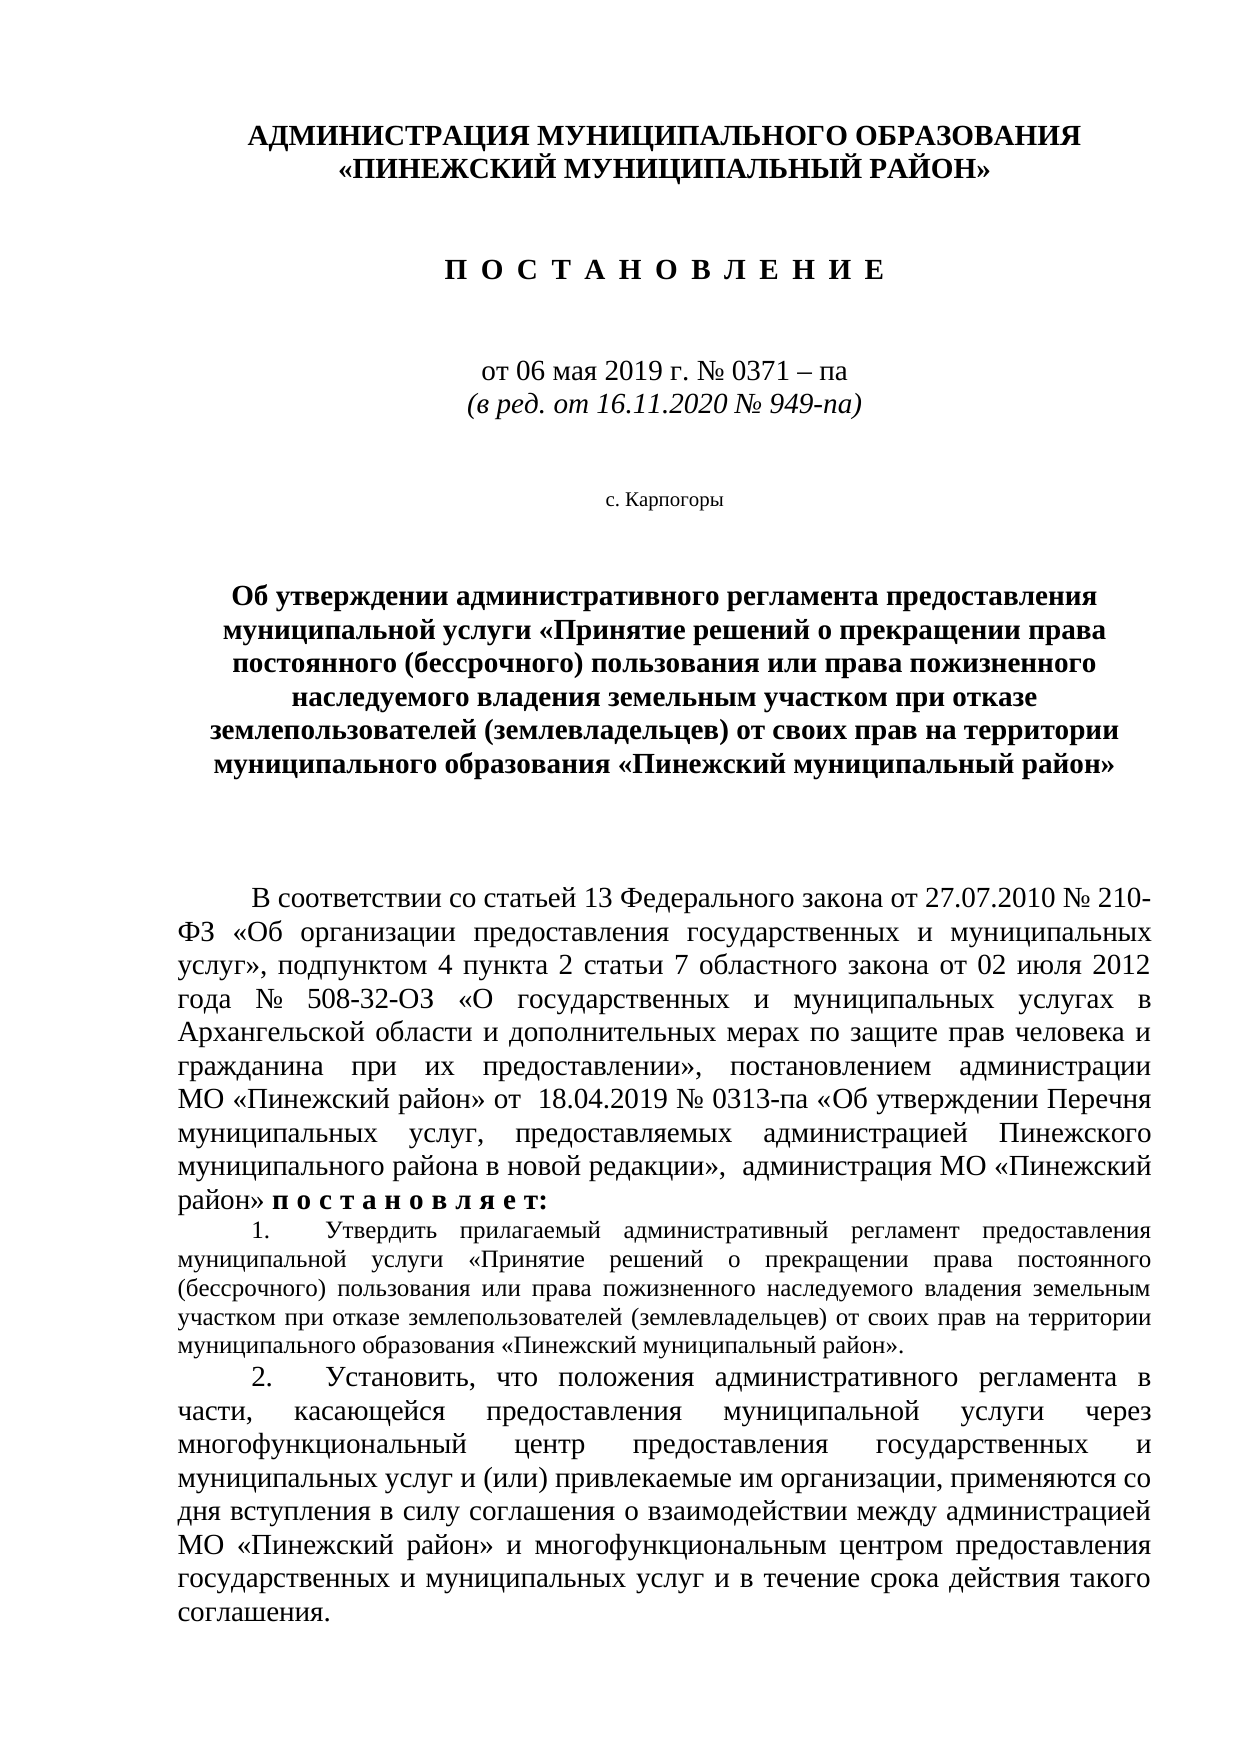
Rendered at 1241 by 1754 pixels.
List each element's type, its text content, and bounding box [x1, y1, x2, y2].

title АДМИНИСТРАЦИЯ МУНИЦИПАЛЬНОГО ОБРАЗОВАНИЯ [177, 118, 1152, 152]
text (в ред. от 16.11.2020 № 949-па) [177, 386, 1152, 420]
list Утвердить прилагаемый административный регламент предоставления муниципальной услуги «Принятие решений о прекращении права постоянного (бессрочного) пользования или права пожизненного наследуемого владения земельным участком при отказе землепользователей (землевладельцев) от своих прав на территории муниципального образования «Пинежский муниципальный район». [177, 1216, 1152, 1359]
title «ПИНЕЖСКИЙ МУНИЦИПАЛЬНЫЙ РАЙОН» [177, 152, 1152, 185]
text с. Карпогоры [177, 487, 1152, 511]
subtitle от 06 мая 2019 г. № 0371 – па [177, 353, 1152, 386]
text Об утверждении административного регламента предоставления муниципальной услуги «Принятие решений о прекращении права постоянного (бессрочного) пользования или права пожизненного наследуемого владения земельным участком при отказе землепользователей (землевладельцев) от своих прав на территории муниципального образования «Пинежский муниципальный район» [177, 578, 1152, 779]
list Установить, что положения административного регламента в части, касающейся предоставления муниципальной услуги через многофункциональный центр предоставления государственных и муниципальных услуг и (или) привлекаемые им организации, применяются со дня вступления в силу соглашения о взаимодействии между администрацией МО «Пинежский район» и многофункциональным центром предоставления государственных и муниципальных услуг и в течение срока действия такого соглашения. [177, 1359, 1152, 1628]
text В соответствии со статьей 13 Федерального закона от 27.07.2010 № 210-ФЗ «Об организации предоставления государственных и муниципальных услуг», подпунктом 4 пункта 2 статьи 7 областного закона от 02 июля 2012 года № 508-32-ОЗ «О государственных и муниципальных услугах в Архангельской области и дополнительных мерах по защите прав человека и гражданина при их предоставлении», постановлением администрации МО «Пинежский район» от 18.04.2019 № 0313-па «Об утверждении Перечня муниципальных услуг, предоставляемых администрацией Пинежского муниципального района в новой редакции», администрация МО «Пинежский район» п о с т а н о в л я е т: [177, 880, 1152, 1216]
text П О С Т А Н О В Л Е Н И Е [177, 252, 1152, 286]
